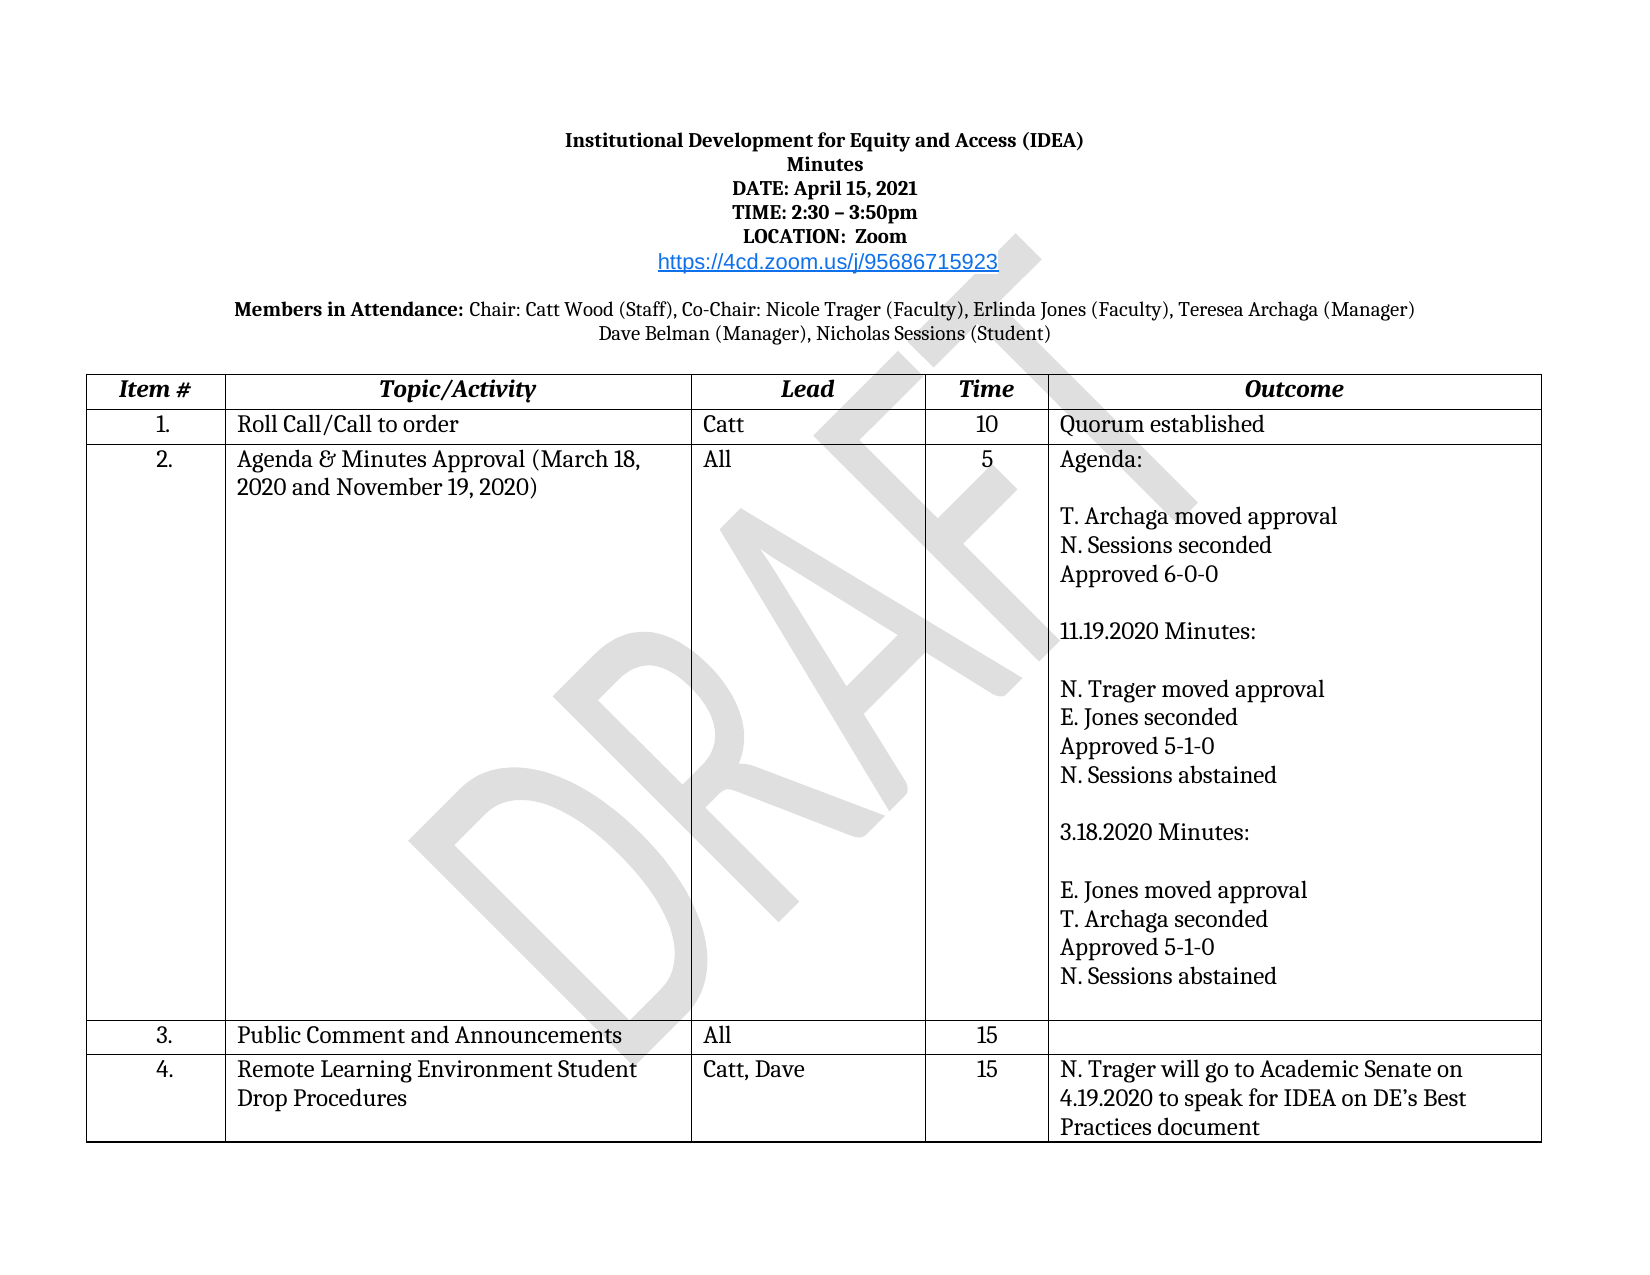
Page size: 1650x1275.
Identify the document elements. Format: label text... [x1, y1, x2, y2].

subtitle DATE: April 15, 2021 [45, 177, 1605, 201]
table_cell 15 [926, 1055, 1048, 1141]
subtitle Members in Attendance: Chair: Catt Wood (Staff), Co-Chair: Nicole Trager (Faculty), Erlinda Jones (Faculty), Teresea Archaga (Manager) [45, 298, 1605, 322]
table_cell [87, 1055, 225, 1141]
table_cell Remote Learning Environment Student Drop Procedures [226, 1055, 691, 1141]
table_cell All [692, 1021, 925, 1054]
subtitle LOCATION: Zoom [45, 224, 1605, 248]
table_cell Catt [692, 410, 925, 443]
table_cell Quorum established [1049, 410, 1541, 443]
table_cell [87, 445, 225, 1019]
table_cell 15 [926, 1021, 1048, 1054]
table_cell Agenda & Minutes Approval (March 18, 2020 and November 19, 2020) [226, 445, 691, 1019]
table_cell 5 [926, 445, 1048, 1019]
subtitle Institutional Development for Equity and Access (IDEA) [45, 129, 1605, 153]
table_cell [87, 410, 225, 443]
subtitle TIME: 2:30 – 3:50pm [45, 201, 1605, 224]
subtitle Dave Belman (Manager), Nicholas Sessions (Student) [45, 322, 1605, 346]
table_cell [1049, 1021, 1541, 1054]
subtitle https://4cd.zoom.us/j/95686715923 [45, 248, 1605, 274]
table_cell Public Comment and Announcements [226, 1021, 691, 1054]
table_header Time [926, 375, 1048, 409]
table_header Topic/Activity [226, 375, 691, 409]
table_cell Agenda: T. Archaga moved approval N. Sessions seconded Approved 6-0-0 11.19.2020 Minutes: N. Trager moved approval E. Jones seconded Approved 5-1-0 N. Sessions abstained 3.18.2020 Minutes: E. Jones moved approval T. Archaga seconded Approved 5-1-0 N. Sessions abstained [1049, 445, 1541, 1019]
table_header Lead [692, 375, 925, 409]
table_cell N. Trager will go to Academic Senate on 4.19.2020 to speak for IDEA on DE’s Best Practices document [1049, 1055, 1541, 1141]
table_cell All [692, 445, 925, 1019]
subtitle Minutes [45, 153, 1605, 177]
table_header Item # [87, 375, 225, 409]
table_cell 10 [926, 410, 1048, 443]
table_header Outcome [1049, 375, 1541, 409]
table_cell Catt, Dave [692, 1055, 925, 1141]
table_cell [87, 1021, 225, 1054]
table_cell Roll Call/Call to order [226, 410, 691, 443]
